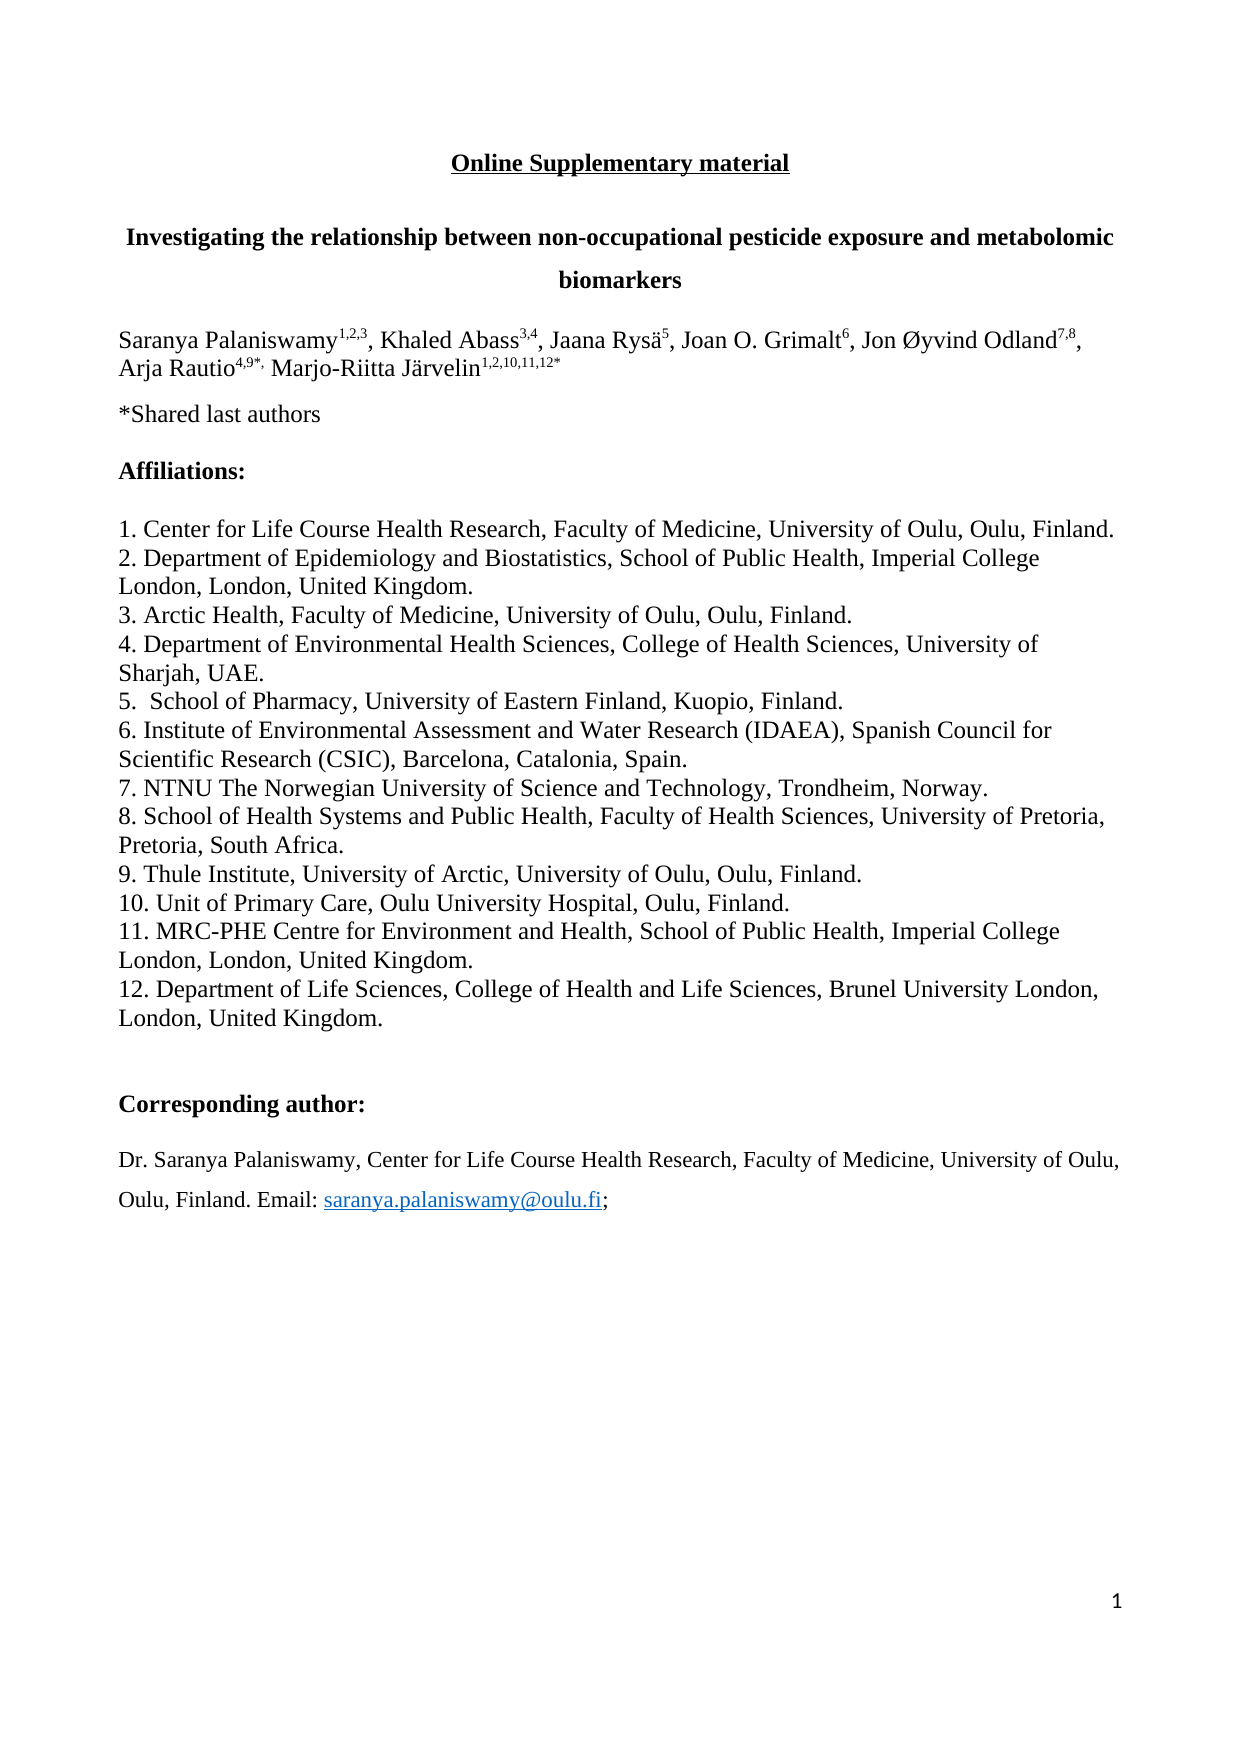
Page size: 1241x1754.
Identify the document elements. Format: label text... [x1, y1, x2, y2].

text Investigating the relationship between non-occupational pesticide exposure and metabolomic biomarkers [118, 222, 1122, 294]
text 3. Arctic Health, Faculty of Medicine, University of Oulu, Oulu, Finland. [118, 600, 1122, 629]
text Affiliations: [118, 456, 1122, 485]
text Corresponding author: [118, 1089, 1122, 1118]
text 1. Center for Life Course Health Research, Faculty of Medicine, University of Oulu, Oulu, Finland. [118, 514, 1122, 543]
text 4. Department of Environmental Health Sciences, College of Health Sciences, University of Sharjah, UAE. [118, 629, 1122, 686]
text 5. School of Pharmacy, University of Eastern Finland, Kuopio, Finland. [118, 686, 1122, 715]
text 9. Thule Institute, University of Arctic, University of Oulu, Oulu, Finland. [118, 859, 1122, 888]
text 10. Unit of Primary Care, Oulu University Hospital, Oulu, Finland. [118, 888, 1122, 916]
text 2. Department of Epidemiology and Biostatistics, School of Public Health, Imperial College London, London, United Kingdom. [118, 543, 1122, 600]
text *Shared last authors [118, 399, 1122, 428]
text 12. Department of Life Sciences, College of Health and Life Sciences, Brunel University London, London, United Kingdom. [118, 974, 1122, 1031]
text Dr. Saranya Palaniswamy, Center for Life Course Health Research, Faculty of Medicine, University of Oulu, Oulu, Finland. Email: saranya.palaniswamy@oulu.fi; [118, 1146, 1122, 1212]
text 11. MRC-PHE Centre for Environment and Health, School of Public Health, Imperial College London, London, United Kingdom. [118, 916, 1122, 974]
text Saranya Palaniswamy1,2,3, Khaled Abass3,4, Jaana Rysä5, Joan O. Grimalt6, Jon Øyvind Odland7,8, Arja Rautio4,9*, Marjo-Riitta Järvelin1,2,10,11,12* [118, 325, 1122, 382]
text Online Supplementary material [118, 148, 1122, 176]
text 7. NTNU The Norwegian University of Science and Technology, Trondheim, Norway. [118, 773, 1122, 801]
text 8. School of Health Systems and Public Health, Faculty of Health Sciences, University of Pretoria, Pretoria, South Africa. [118, 801, 1122, 859]
text 6. Institute of Environmental Assessment and Water Research (IDAEA), Spanish Council for Scientific Research (CSIC), Barcelona, Catalonia, Spain. [118, 715, 1122, 773]
